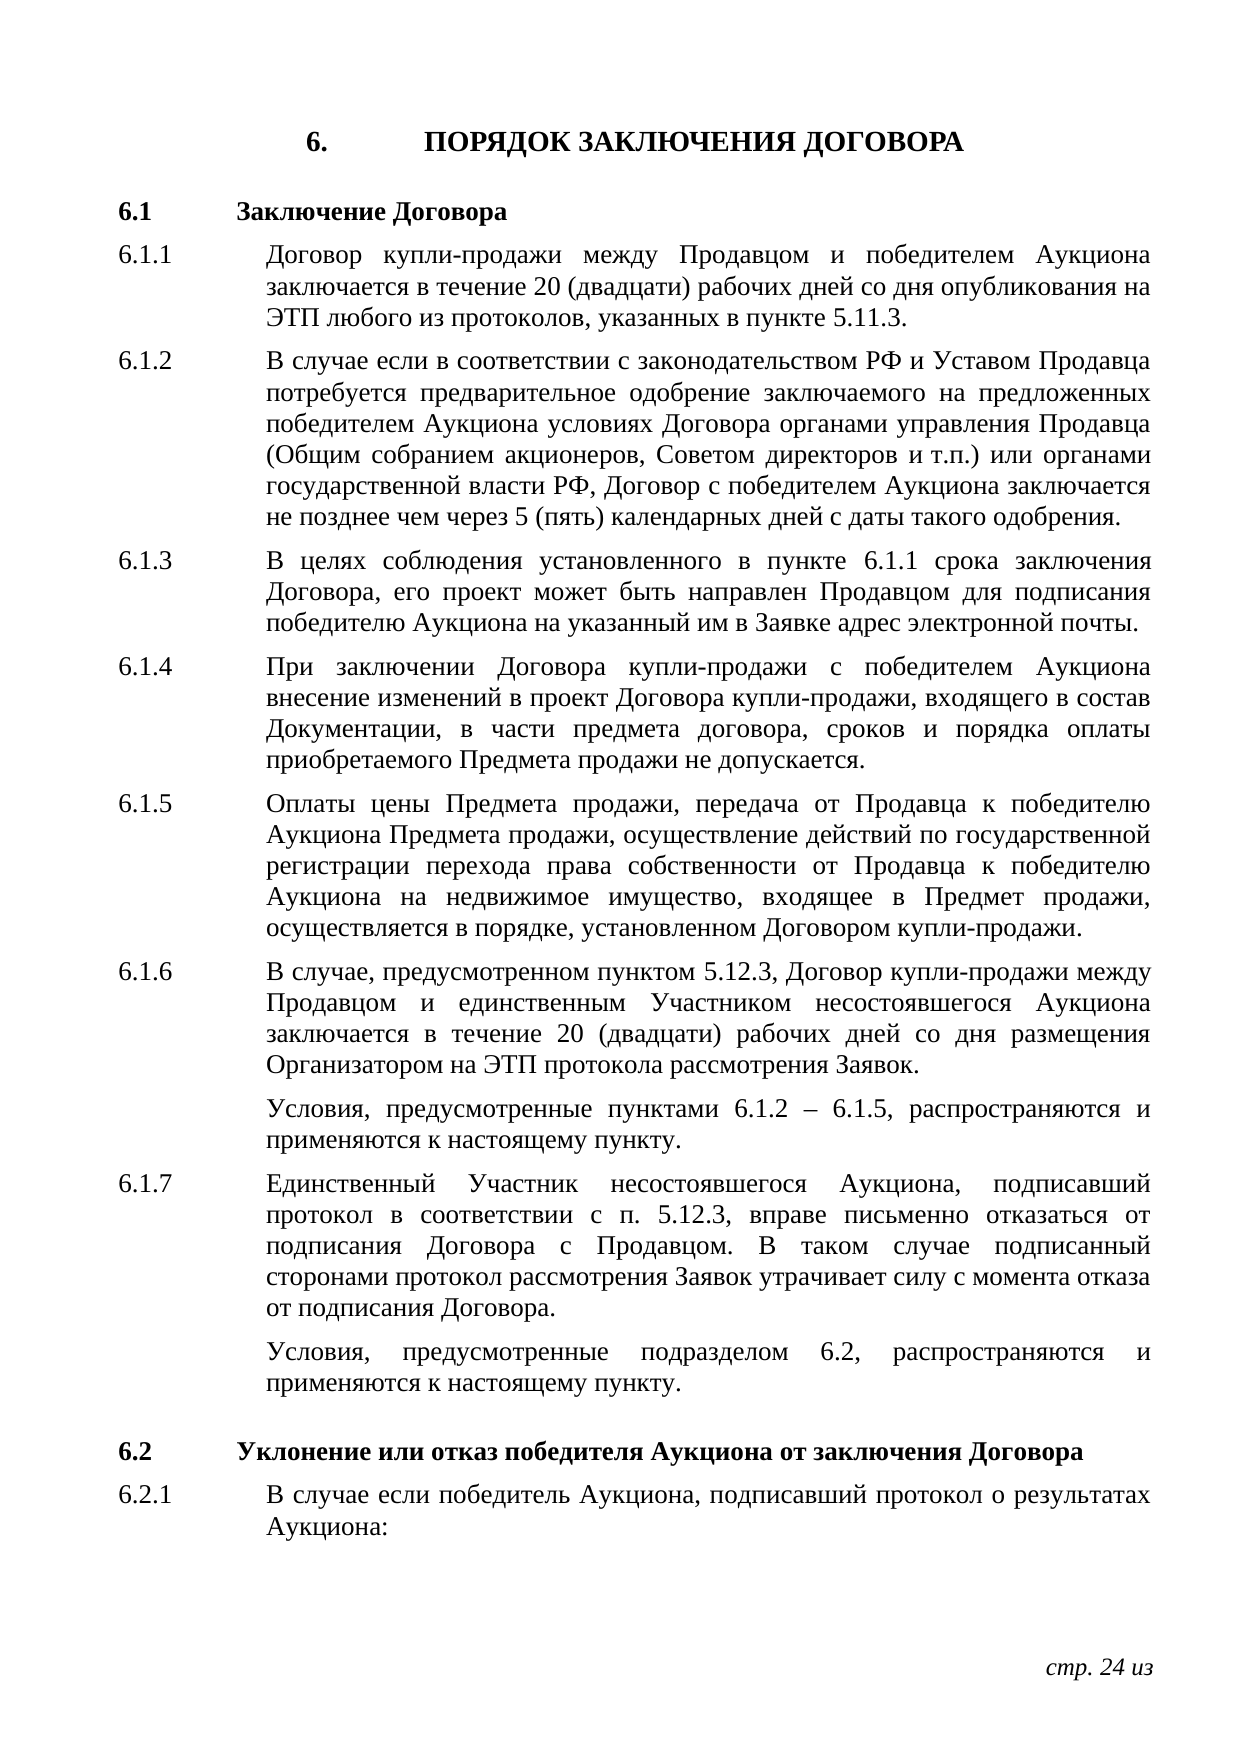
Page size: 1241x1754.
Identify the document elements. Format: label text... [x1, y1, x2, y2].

list Условия, предусмотренные подразделом 6.2, распространяются и применяются к настоящему пункту. [266, 1335, 1152, 1397]
text Оплаты цены Предмета продажи, передача от Продавца к победителю Аукциона Предмета продажи, осуществление действий по государственной регистрации перехода права собственности от Продавца к победителю Аукциона на недвижимое имущество, входящее в Предмет продажи, осуществляется в порядке, установленном Договором купли-продажи. [118, 787, 1152, 943]
text Договор купли-продажи между Продавцом и победителем Аукциона заключается в течение 20 (двадцати) рабочих дней со дня опубликования на ЭТП любого из протоколов, указанных в пункте 5.11.3. [118, 238, 1152, 332]
subtitle Уклонение или отказ победителя Аукциона от заключения Договора [118, 1435, 1152, 1466]
text В случае, предусмотренном пунктом 5.12.3, Договор купли-продажи между Продавцом и единственным Участником несостоявшегося Аукциона заключается в течение 20 (двадцати) рабочих дней со дня размещения Организатором на ЭТП протокола рассмотрения Заявок. [118, 955, 1152, 1080]
subtitle ПОРЯДОК ЗАКЛЮЧЕНИЯ ДОГОВОРА [118, 124, 1152, 157]
text В случае если победитель Аукциона, подписавший протокол о результатах Аукциона: [118, 1479, 1152, 1541]
text Единственный Участник несостоявшегося Аукциона, подписавший протокол в соответствии с п. 5.12.3, вправе письменно отказаться от подписания Договора с Продавцом. В таком случае подписанный сторонами протокол рассмотрения Заявок утрачивает силу с момента отказа от подписания Договора. [118, 1167, 1152, 1323]
text При заключении Договора купли-продажи с победителем Аукциона внесение изменений в проект Договора купли-продажи, входящего в состав Документации, в части предмета договора, сроков и порядка оплаты приобретаемого Предмета продажи не допускается. [118, 650, 1152, 774]
subtitle Заключение Договора [118, 195, 1152, 226]
list Условия, предусмотренные пунктами 6.1.2 – 6.1.5, распространяются и применяются к настоящему пункту. [266, 1092, 1152, 1154]
text В случае если в соответствии с законодательством РФ и Уставом Продавца потребуется предварительное одобрение заключаемого на предложенных победителем Аукциона условиях Договора органами управления Продавца (Общим собранием акционеров, Советом директоров и т.п.) или органами государственной власти РФ, Договор с победителем Аукциона заключается не позднее чем через 5 (пять) календарных дней с даты такого одобрения. [118, 344, 1152, 531]
text В целях соблюдения установленного в пункте 6.1.1 срока заключения Договора, его проект может быть направлен Продавцом для подписания победителю Аукциона на указанный им в Заявке адрес электронной почты. [118, 544, 1152, 637]
